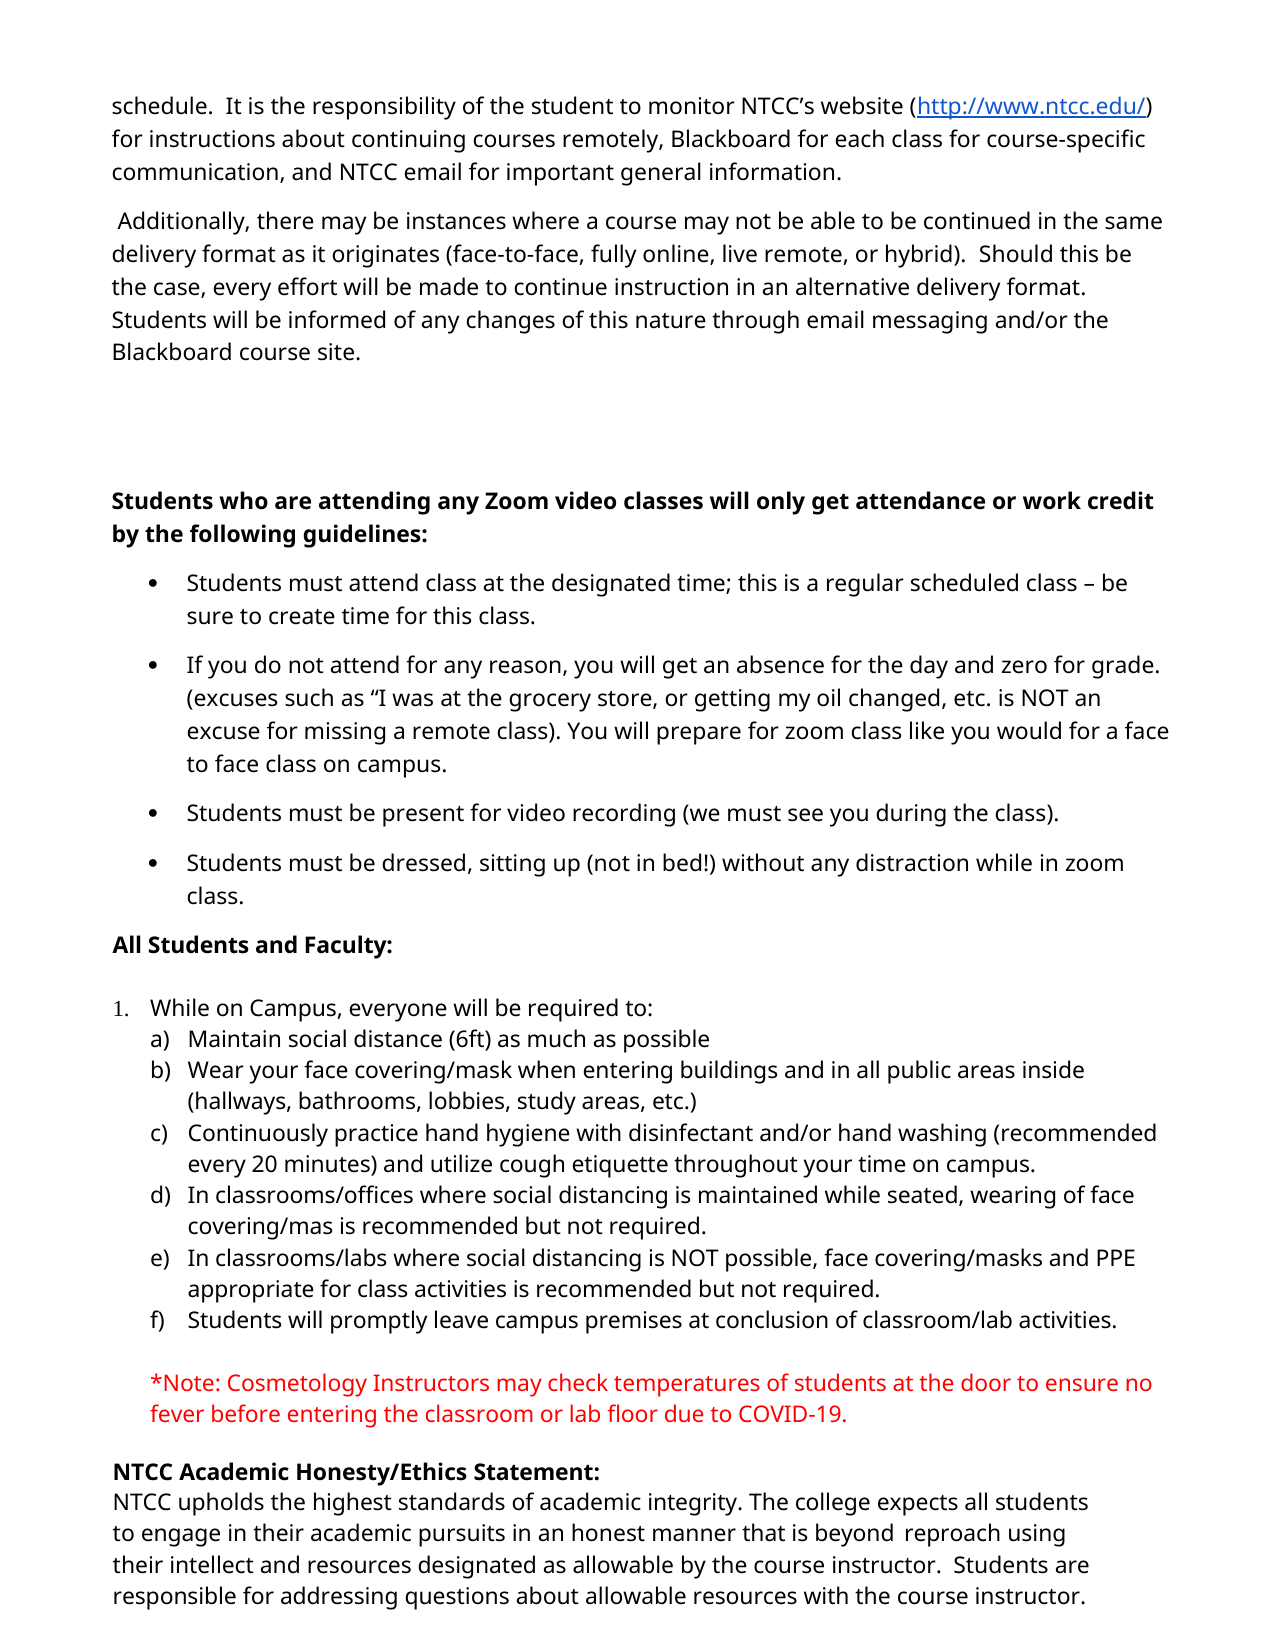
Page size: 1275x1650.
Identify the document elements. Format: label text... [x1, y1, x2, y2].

list Students will promptly leave campus premises at conclusion of classroom/lab activities. [150, 1304, 1158, 1335]
text Students who are attending any Zoom video classes will only get attendance or work credit by the following guidelines: [111, 485, 1173, 549]
text Additionally, there may be instances where a course may not be able to be continued in the same delivery format as it originates (face-to-face, fully online, live remote, or hybrid). Should this be the case, every effort will be made to continue instruction in an alternative delivery format. Students will be informed of any changes of this nature through email messaging and/or the Blackboard course site. [111, 205, 1173, 368]
list Continuously practice hand hygiene with disinfectant and/or hand washing (recommended every 20 minutes) and utilize cough etiquette throughout your time on campus. [150, 1117, 1158, 1179]
list In classrooms/offices where social distancing is maintained while seated, wearing of face covering/mas is recommended but not required. [150, 1179, 1158, 1242]
list In classrooms/labs where social distancing is NOT possible, face covering/masks and PPE appropriate for class activities is recommended but not required. [150, 1242, 1158, 1304]
list Wear your face covering/mask when entering buildings and in all public areas inside (hallways, bathrooms, lobbies, study areas, etc.) [150, 1054, 1158, 1117]
text All Students and Faculty: [112, 929, 1158, 960]
list If you do not attend for any reason, you will get an absence for the day and zero for grade. (excuses such as “I was at the grocery store, or getting my oil changed, etc. is NOT an excuse for missing a remote class). You will prepare for zoom class like you would for a face to face class on campus. [149, 649, 1173, 779]
list Students must be dressed, sitting up (not in bed!) without any distraction while in zoom class. [149, 847, 1173, 911]
list While on Campus, everyone will be required to: [112, 992, 1158, 1023]
list Students must be present for video recording (we must see you during the class). [149, 797, 1173, 828]
subtitle NTCC Academic Honesty/Ethics Statement: [112, 1458, 1173, 1486]
text *Note: Cosmetology Instructors may check temperatures of students at the door to ensure no fever before entering the classroom or lab floor due to COVID-19. [150, 1367, 1158, 1429]
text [112, 1486, 1098, 1611]
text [111, 90, 1173, 187]
list Students must attend class at the designated time; this is a regular scheduled class – be sure to create time for this class. [149, 567, 1173, 631]
list Maintain social distance (6ft) as much as possible [150, 1023, 1158, 1054]
